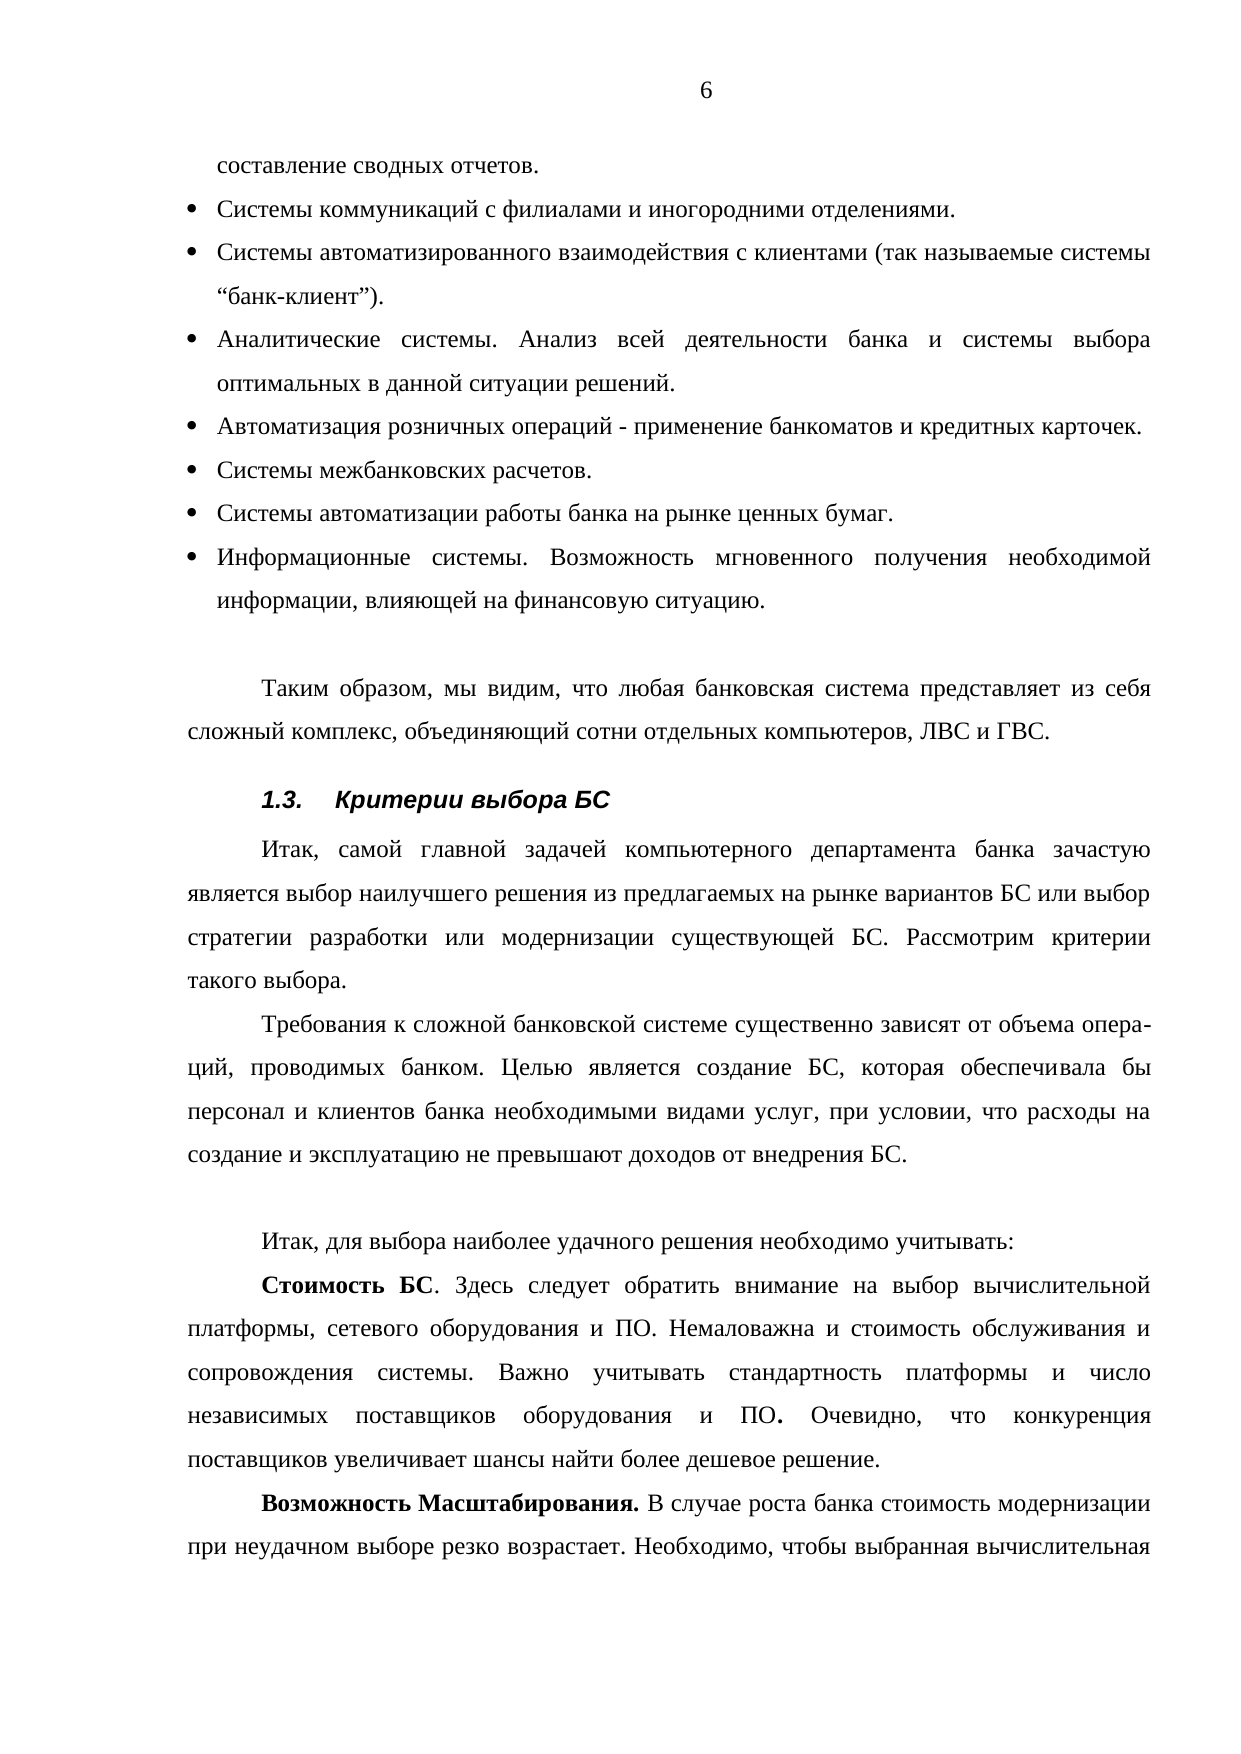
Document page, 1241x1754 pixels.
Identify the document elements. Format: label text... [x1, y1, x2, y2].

list Системы коммуникаций с филиалами и иногородними отделениями. [187, 193, 1152, 223]
subtitle Критерии выбора БС [261, 784, 1152, 814]
list Системы автоматизированного взаимодействия с клиентами (так называемые системы “банк-клиент”). [187, 237, 1152, 310]
text Итак, для выбора наиболее удачного решения необходимо учитывать: [187, 1226, 1152, 1255]
text Требования к сложной банковской системе существенно зависят от объема операций, проводимых банком. Целью является создание БС, которая обеспечивала бы персонал и клиентов банка необходимыми видами услуг, при условии, что расходы на создание и эксплуатацию не превышают доходов от внедрения БС. [187, 1008, 1152, 1168]
list Аналитические системы. Анализ всей деятельности банка и системы выбора оптимальных в данной ситуации решений. [187, 324, 1152, 397]
list Системы межбанковских расчетов. [187, 455, 1152, 484]
text Стоимость БС. Здесь следует обратить внимание на выбор вычислительной платформы, сетевого оборудования и ПО. Немаловажна и стоимость обслуживания и сопровождения системы. Важно учитывать стандартность платформы и число независимых поставщиков оборудования и ПО. Очевидно, что конкуренция поставщиков увеличивает шансы найти более дешевое решение. [187, 1270, 1152, 1473]
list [187, 150, 1152, 179]
list Автоматизация розничных операций - применение банкоматов и кредитных карточек. [187, 411, 1152, 440]
text Итак, самой главной задачей компьютерного департамента банка зачастую является выбор наилучшего решения из предлагаемых на рынке вариантов БС или выбор стратегии разработки или модернизации существующей БС. Рассмотрим критерии такого выбора. [187, 834, 1152, 994]
list Информационные системы. Возможность мгновенного получения необходимой информации, влияющей на финансовую ситуацию. [187, 542, 1152, 614]
text Таким образом, мы видим, что любая банковская система представляет из себя сложный комплекс, объединяющий сотни отдельных компьютеров, ЛВС и ГВС. [187, 672, 1152, 745]
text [187, 1487, 1152, 1560]
list Системы автоматизации работы банка на рынке ценных бумаг. [187, 498, 1152, 527]
